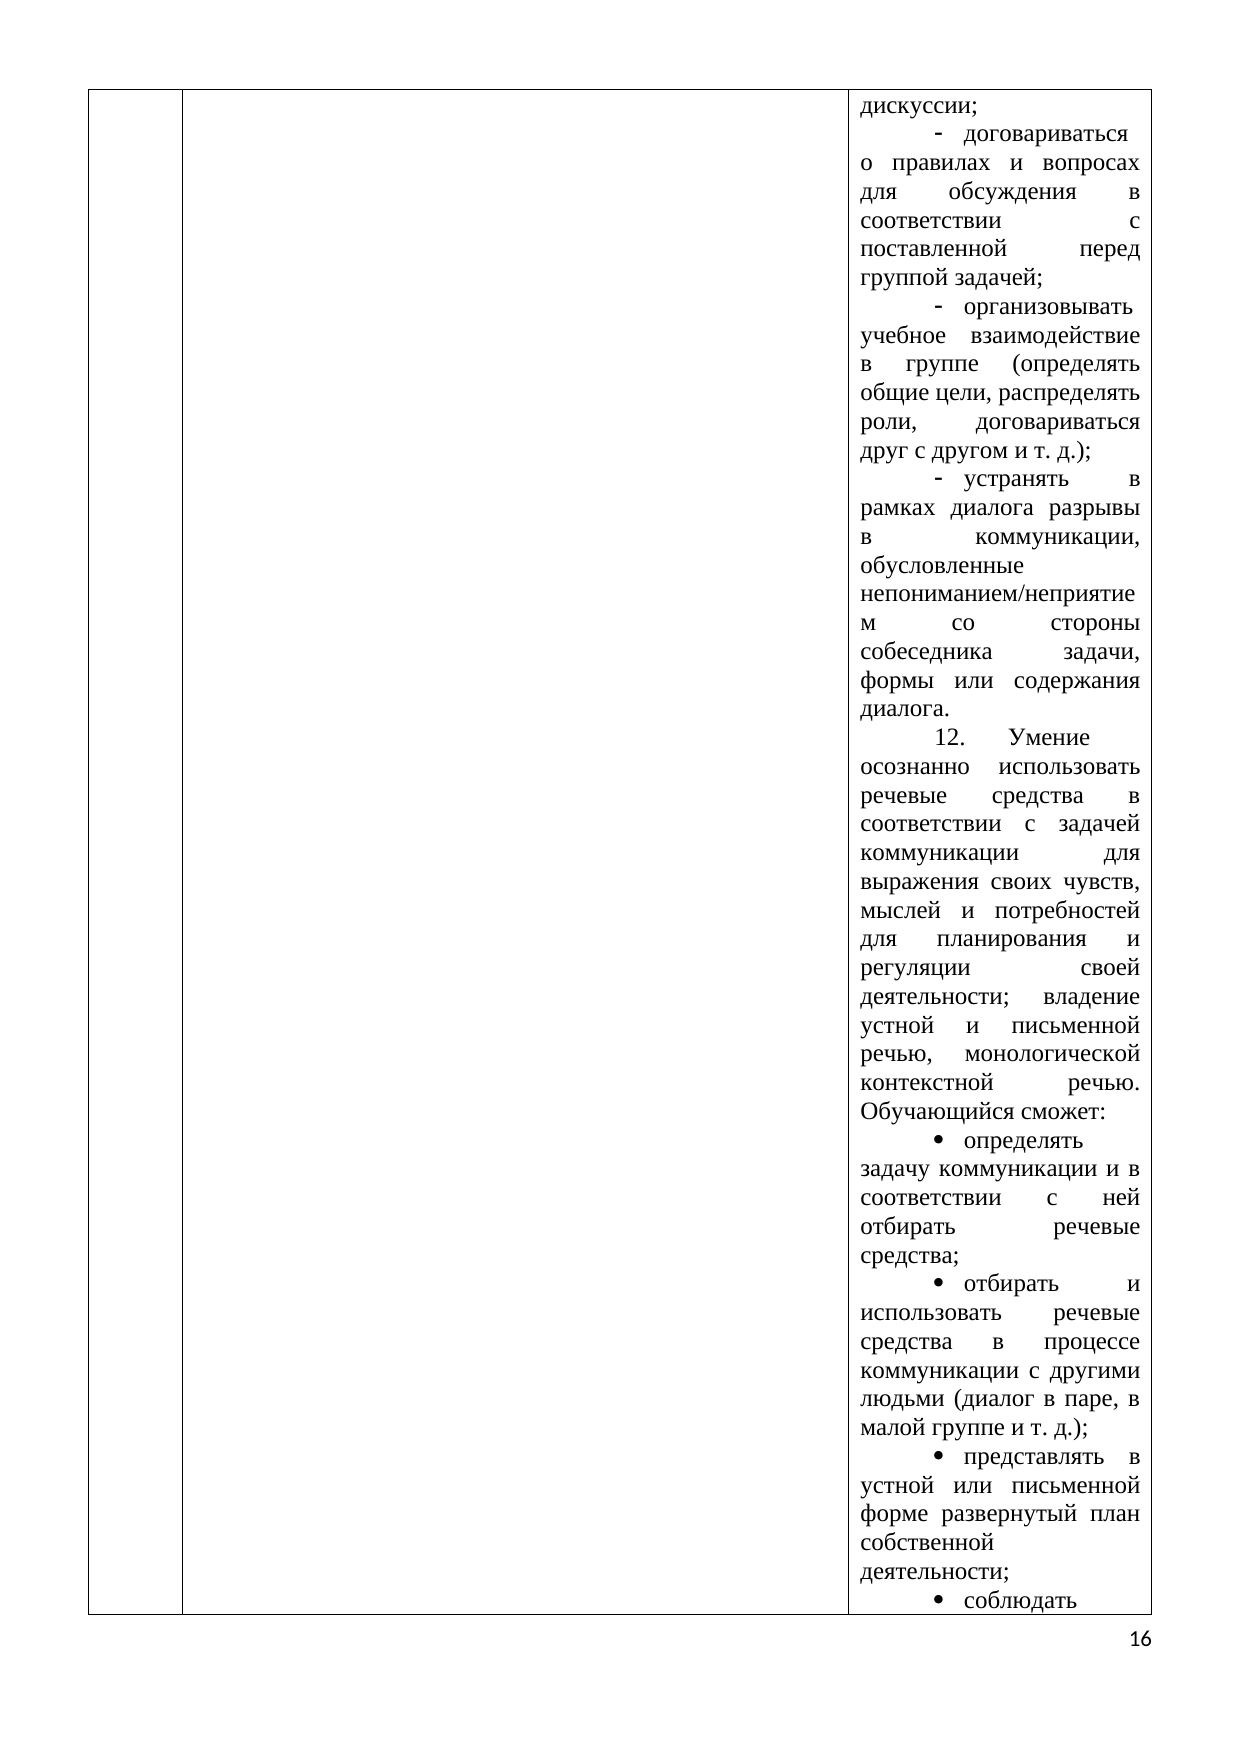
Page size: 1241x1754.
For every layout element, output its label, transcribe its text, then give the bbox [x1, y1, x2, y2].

table_cell 9 [89, 90, 182, 1613]
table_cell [183, 90, 848, 1613]
